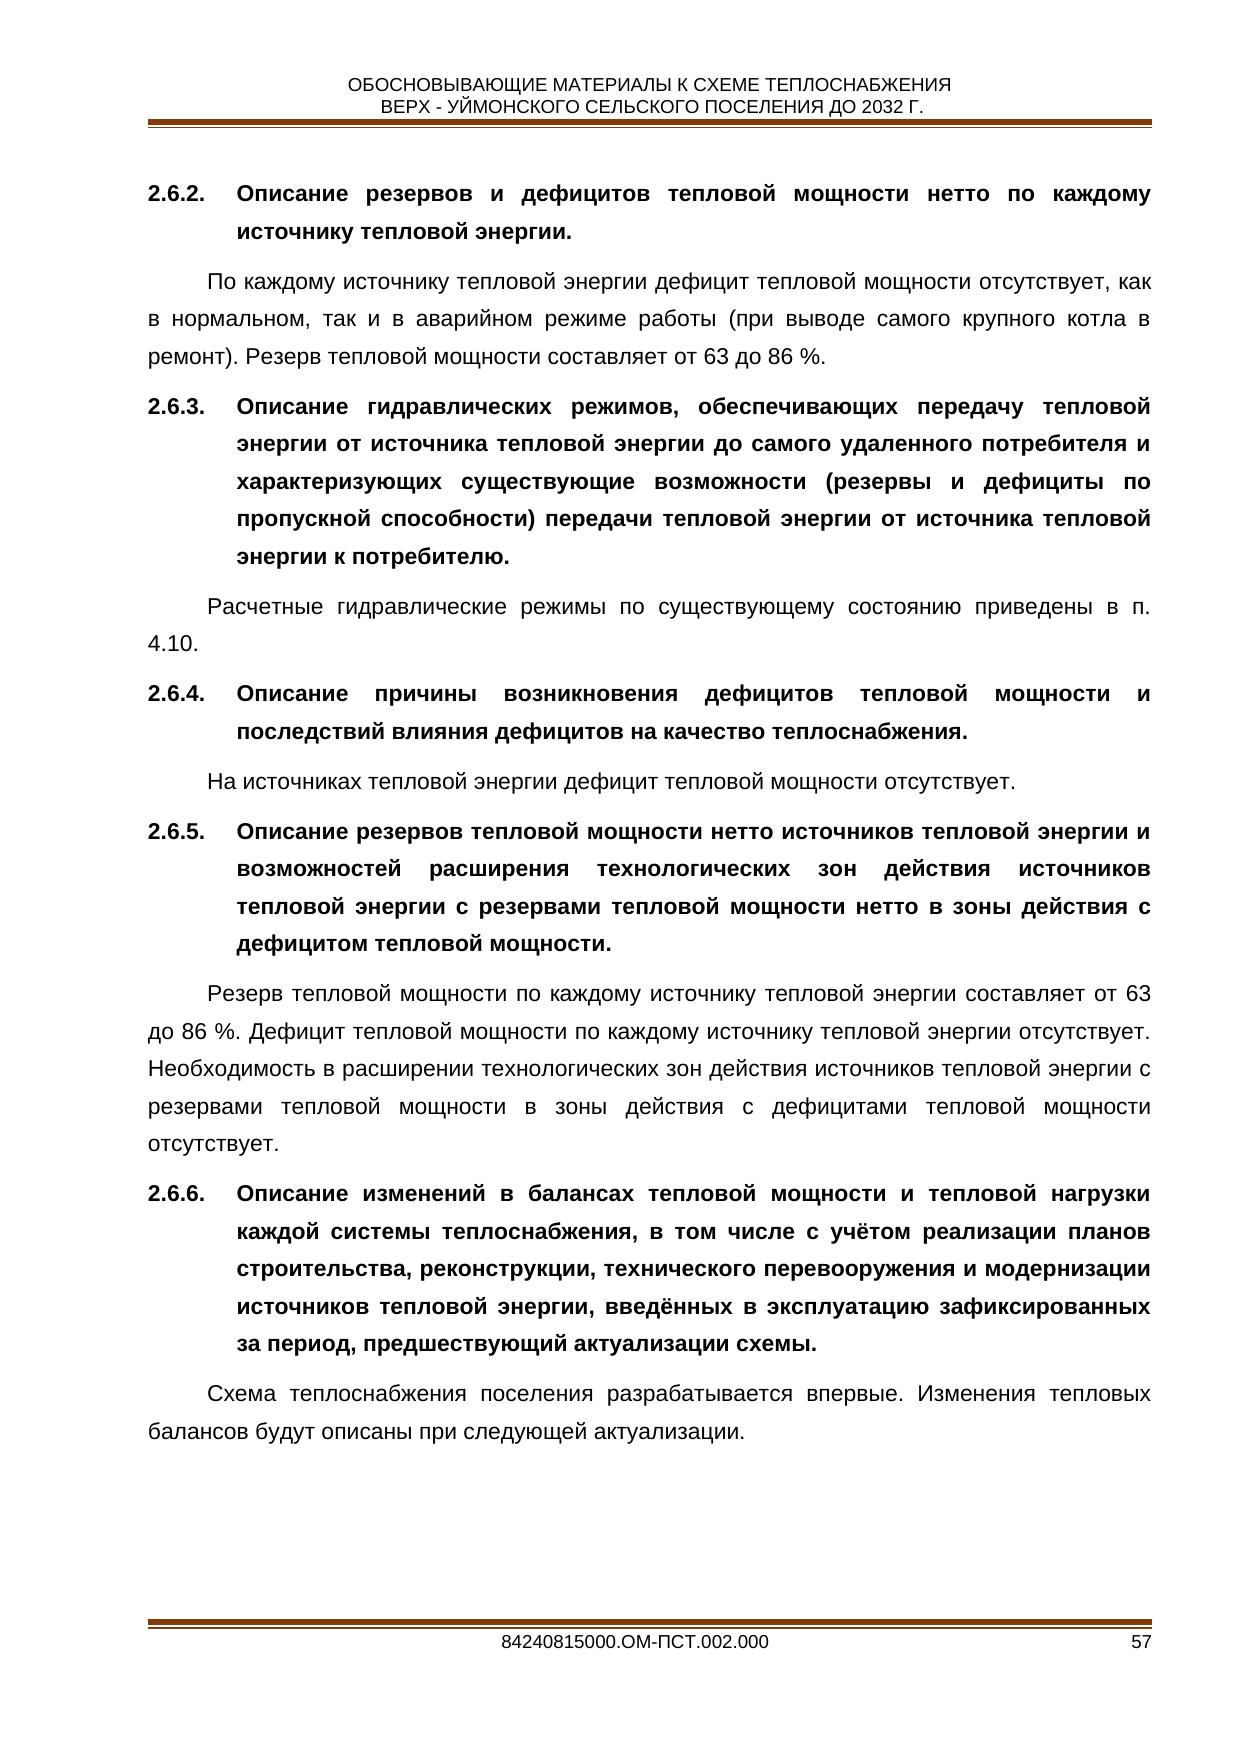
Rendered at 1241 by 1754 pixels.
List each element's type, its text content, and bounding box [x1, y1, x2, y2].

text Описание причины возникновения дефицитов тепловой мощности и последствий влияния дефицитов на качество теплоснабжения. [148, 669, 1152, 744]
text Схема теплоснабжения поселения разрабатывается впервые. Изменения тепловых балансов будут описаны при следующей актуализации. [148, 1369, 1152, 1444]
text Описание изменений в балансах тепловой мощности и тепловой нагрузки каждой системы теплоснабжения, в том числе с учётом реализации планов строительства, реконструкции, технического перевооружения и модернизации источников тепловой энергии, введённых в эксплуатацию зафиксированных за период, предшествующий актуализации схемы. [148, 1169, 1152, 1356]
text Резерв тепловой мощности по каждому источнику тепловой энергии составляет от 63 до 86 %. Дефицит тепловой мощности по каждому источнику тепловой энергии отсутствует. Необходимость в расширении технологических зон действия источников тепловой энергии с резервами тепловой мощности в зоны действия с дефицитами тепловой мощности отсутствует. [148, 969, 1152, 1156]
text Описание резервов тепловой мощности нетто источников тепловой энергии и возможностей расширения технологических зон действия источников тепловой энергии с резервами тепловой мощности нетто в зоны действия с дефицитом тепловой мощности. [148, 806, 1152, 956]
text Описание резервов и дефицитов тепловой мощности нетто по каждому источнику тепловой энергии. [148, 169, 1152, 244]
text По каждому источнику тепловой энергии дефицит тепловой мощности отсутствует, как в нормальном, так и в аварийном режиме работы (при выводе самого крупного котла в ремонт). Резерв тепловой мощности составляет от 63 до 86 %. [148, 256, 1152, 369]
text Расчетные гидравлические режимы по существующему состоянию приведены в п. 4.10. [148, 581, 1152, 656]
text На источниках тепловой энергии дефицит тепловой мощности отсутствует. [148, 756, 1152, 794]
text Описание гидравлических режимов, обеспечивающих передачу тепловой энергии от источника тепловой энергии до самого удаленного потребителя и характеризующих существующие возможности (резервы и дефициты по пропускной способности) передачи тепловой энергии от источника тепловой энергии к потребителю. [148, 381, 1152, 569]
